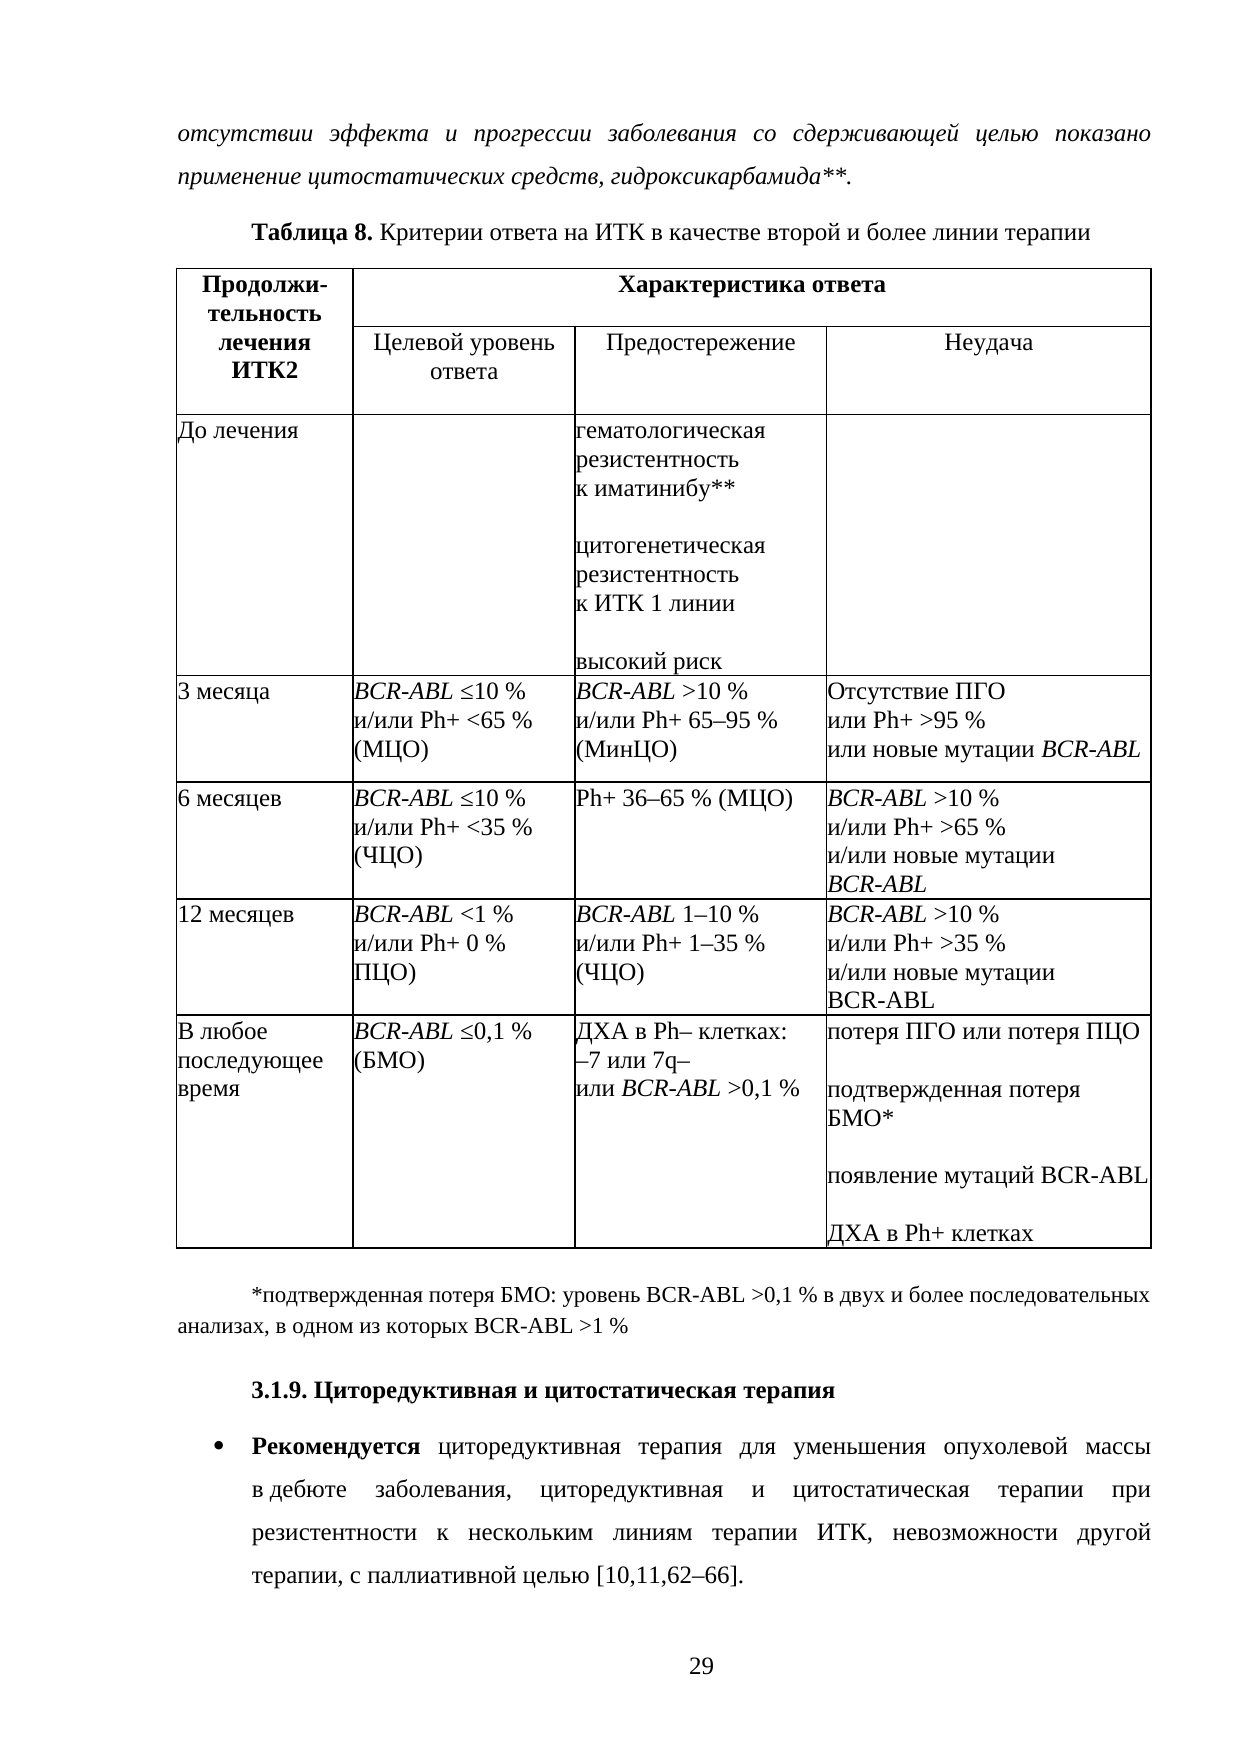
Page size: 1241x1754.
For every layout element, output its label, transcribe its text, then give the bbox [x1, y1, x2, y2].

table_cell [354, 415, 574, 675]
list Рекомендуется циторедуктивная терапия для уменьшения опухолевой массы в дебюте заболевания, циторедуктивная и цитостатическая терапии при резистентности к нескольким линиям терапии ИТК, невозможности другой терапии, с паллиативной целью [10,11,62–66]. [214, 1431, 1152, 1589]
table_cell Ph+ 36–65 % (МЦО) [576, 783, 826, 898]
table_cell потеря ПГО или потеря ПЦО подтвержденная потеря БМО* появление мутаций BCR-ABL ДХА в Ph+ клетках [827, 1016, 1150, 1247]
table_cell BCR-ABL 1–10 % и/или Ph+ 1–35 % (ЧЦО) [576, 900, 826, 1014]
table_cell BCR-ABL >10 % и/или Ph+ 65–95 % (МинЦО) [576, 676, 826, 781]
table_cell BCR-ABL <1 % и/или Ph+ 0 % ПЦО) [354, 900, 574, 1014]
table_cell ДХА в Ph– клетках: –7 или 7q– или BCR-ABL >0,1 % [576, 1016, 826, 1247]
table_cell 12 месяцев [177, 900, 352, 1014]
table_cell BCR-ABL >10 % и/или Ph+ >65 % и/или новые мутации BCR-ABL [827, 783, 1150, 898]
table_cell В любое последующее время [177, 1016, 352, 1247]
table_cell BCR-ABL ≤10 % и/или Ph+ <35 % (ЧЦО) [354, 783, 574, 898]
table_cell BCR-ABL ≤10 % и/или Ph+ <65 % (МЦО) [354, 676, 574, 781]
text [177, 118, 1152, 190]
table_cell Предостережение [576, 327, 826, 413]
subtitle 3.1.9. Циторедуктивная и цитостатическая терапия [177, 1376, 1152, 1404]
table_cell Отсутствие ПГО или Ph+ >95 % или новые мутации BCR-ABL [827, 676, 1150, 781]
text Таблица 8. Критерии ответа на ИТК в качестве второй и более линии терапии [177, 217, 1152, 246]
table_header Характеристика ответа [354, 269, 1150, 326]
table_cell Целевой уровень ответа [354, 327, 574, 413]
table_cell BCR-ABL >10 % и/или Ph+ >35 % и/или новые мутации BCR-ABL [827, 900, 1150, 1014]
table_cell гематологическая резистентность к иматинибу** цитогенетическая резистентность к ИТК 1 линии высокий риск [576, 415, 826, 675]
text *подтвержденная потеря БМО: уровень BCR-ABL >0,1 % в двух и более последовательных анализах, в одном из которых BCR-ABL >1 % [177, 1249, 1152, 1339]
table_cell Неудача [827, 327, 1150, 413]
table_cell 6 месяцев [177, 783, 352, 898]
table_cell 3 месяца [177, 676, 352, 781]
table_cell BCR-ABL ≤0,1 % (БМО) [354, 1016, 574, 1247]
table_header Продолжи-тельность лечения ИТК2 [177, 269, 352, 413]
table_cell До лечения [177, 415, 352, 675]
table_cell [827, 415, 1150, 675]
